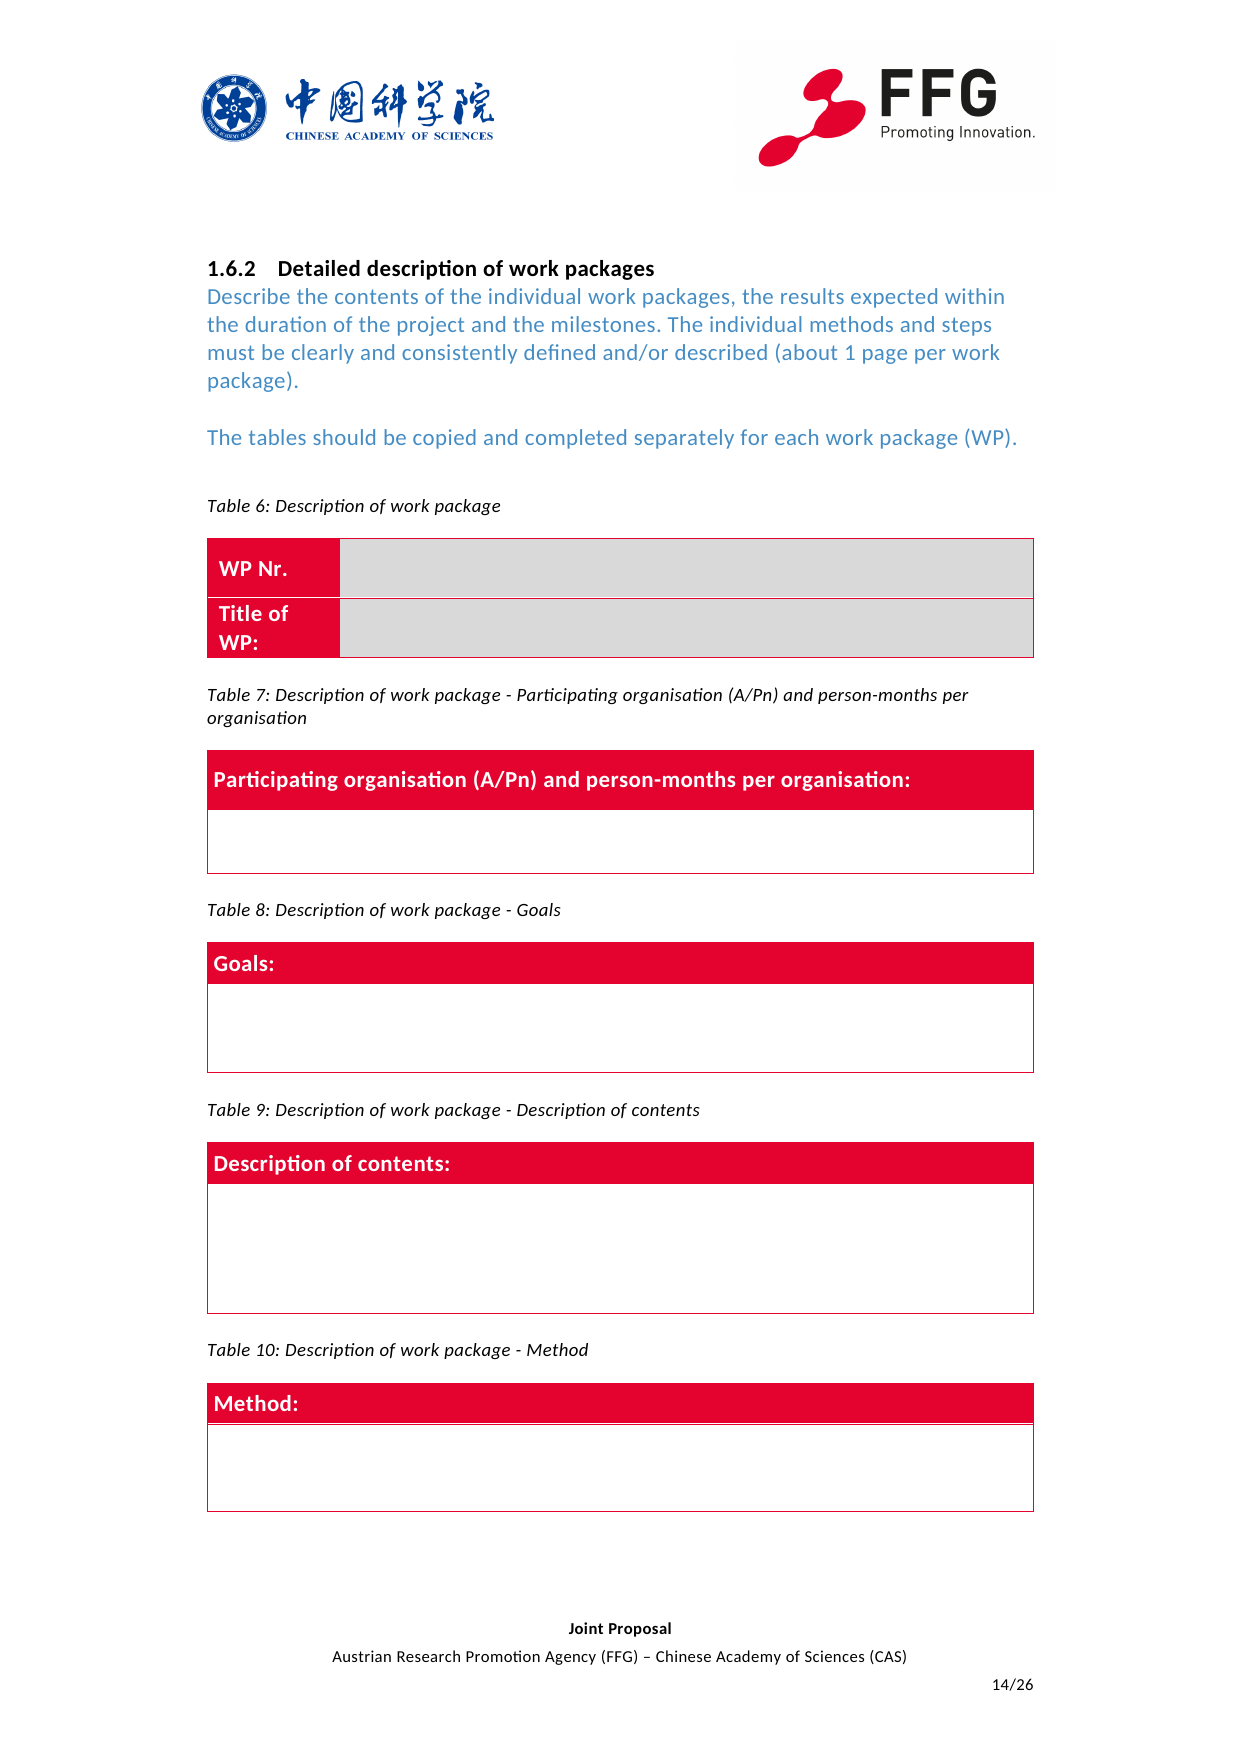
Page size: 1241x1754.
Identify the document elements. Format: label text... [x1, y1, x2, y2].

subtitle Detailed description of work packages [207, 254, 1033, 282]
table_header WP Nr. [208, 539, 340, 597]
table_header Description of contents: [208, 1143, 1033, 1183]
table_header Goals: [208, 943, 1033, 983]
picture [199, 73, 495, 143]
picture [731, 41, 1057, 192]
table_header Participating organisation (A/Pn) and person-months per organisation: [208, 751, 1033, 809]
text The tables should be copied and completed separately for each work package (WP). [207, 423, 1033, 451]
table_cell [208, 1184, 1033, 1313]
text Table 9: Description of work package - Description of contents [207, 1098, 1033, 1121]
table_cell [208, 1425, 1033, 1511]
table_cell [208, 810, 1033, 872]
table_cell [208, 984, 1033, 1072]
text Table 10: Description of work package - Method [207, 1339, 1033, 1362]
table_header Method: [208, 1384, 1033, 1423]
table_cell [340, 599, 1033, 657]
text Table 8: Description of work package - Goals [207, 898, 1033, 921]
text Table 7: Description of work package - Participating organisation (A/Pn) and person-months per organisation [207, 683, 1033, 729]
text Table 6: Description of work package [207, 494, 1033, 517]
table_cell Title of WP: [208, 599, 340, 657]
text Describe the contents of the individual work packages, the results expected within the duration of the project and the milestones. The individual methods and steps must be clearly and consistently defined and/or described (about 1 page per work package). [207, 282, 1033, 394]
table_header [340, 539, 1033, 597]
